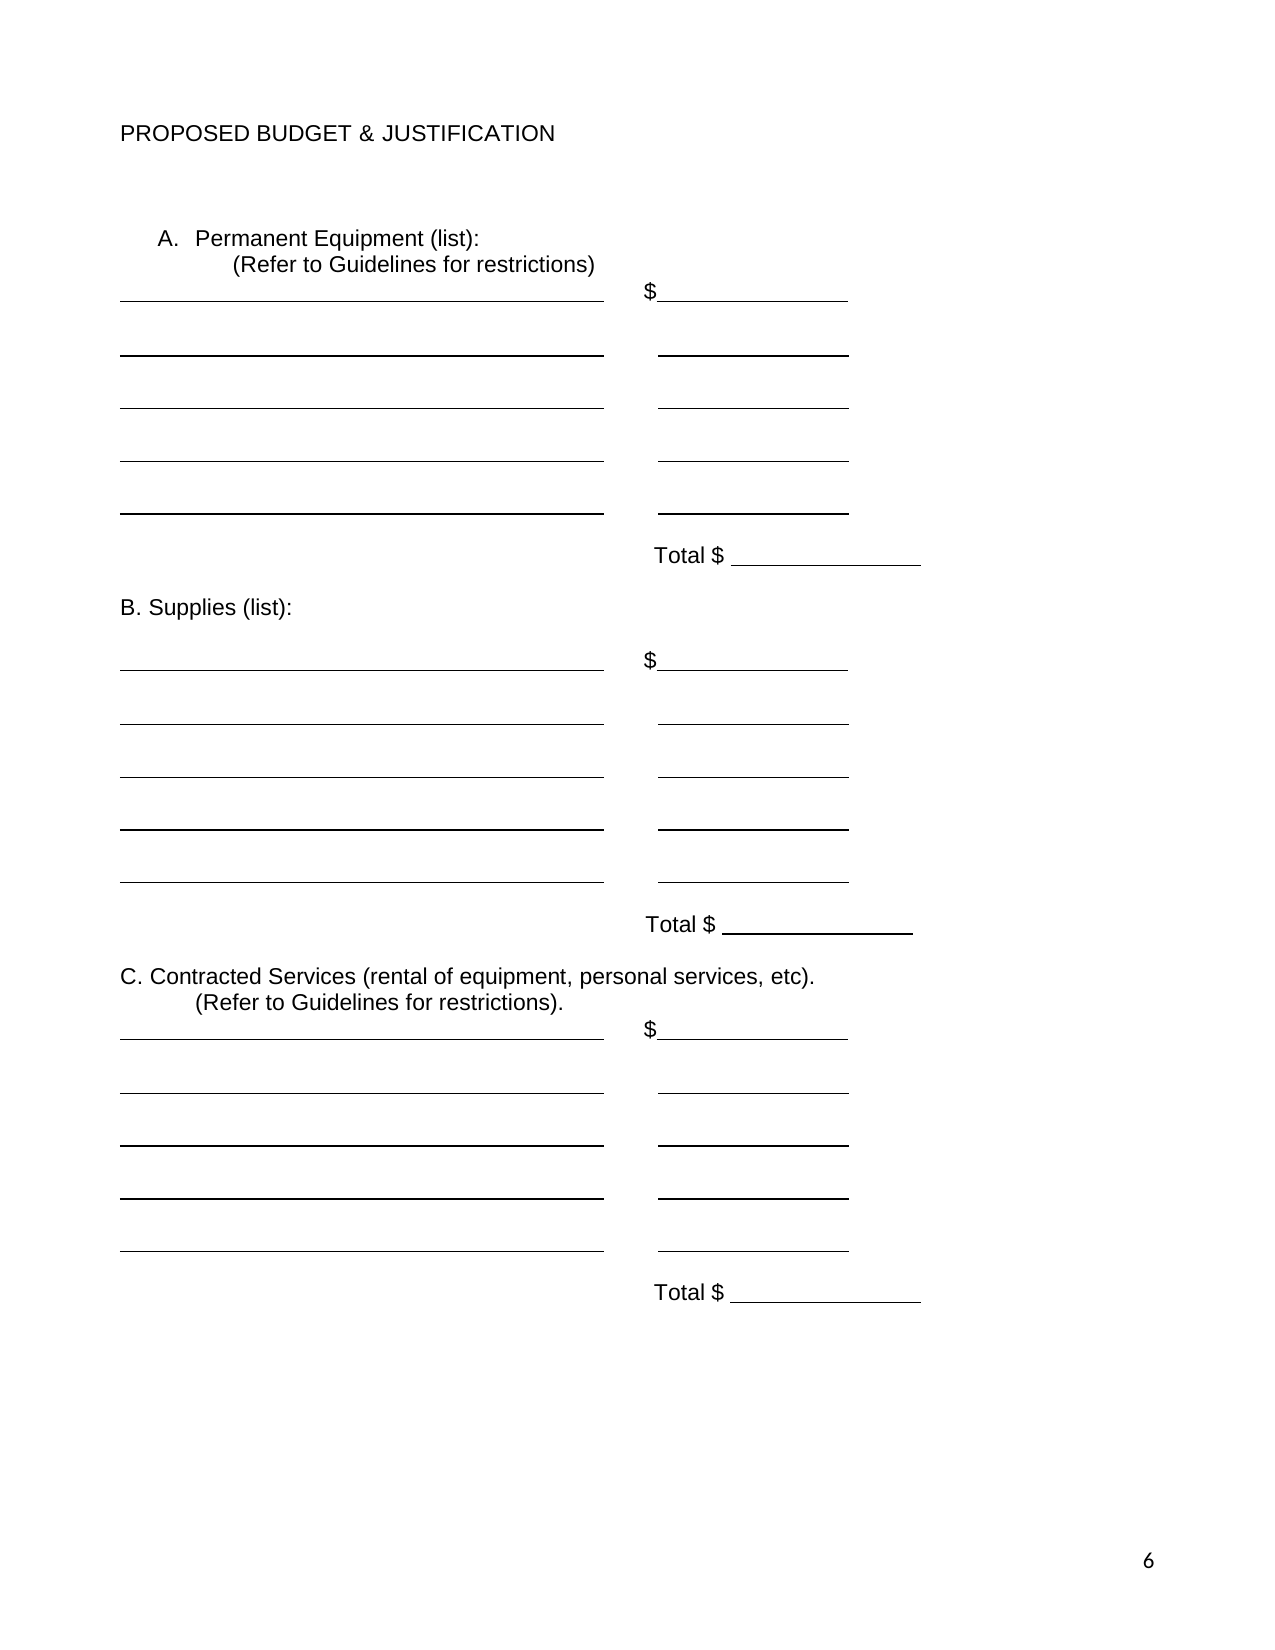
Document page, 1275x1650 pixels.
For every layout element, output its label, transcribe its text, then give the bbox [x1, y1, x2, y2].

text Total $ [654, 542, 1169, 567]
text $ [120, 1016, 1169, 1041]
text A. Permanent Equipment (list): [157, 225, 1169, 252]
text $ [120, 647, 1169, 672]
text $ [120, 278, 1169, 304]
text C. Contracted Services (rental of equipment, personal services, etc). (Refer to Guidelines for restrictions). [120, 963, 820, 1016]
text (Refer to Guidelines for restrictions) [232, 252, 1169, 278]
text B. Supplies (list): [120, 594, 1169, 620]
text Total $ [654, 1279, 1169, 1305]
text Total $ [645, 910, 1169, 936]
text PROPOSED BUDGET & JUSTIFICATION [120, 119, 1169, 146]
